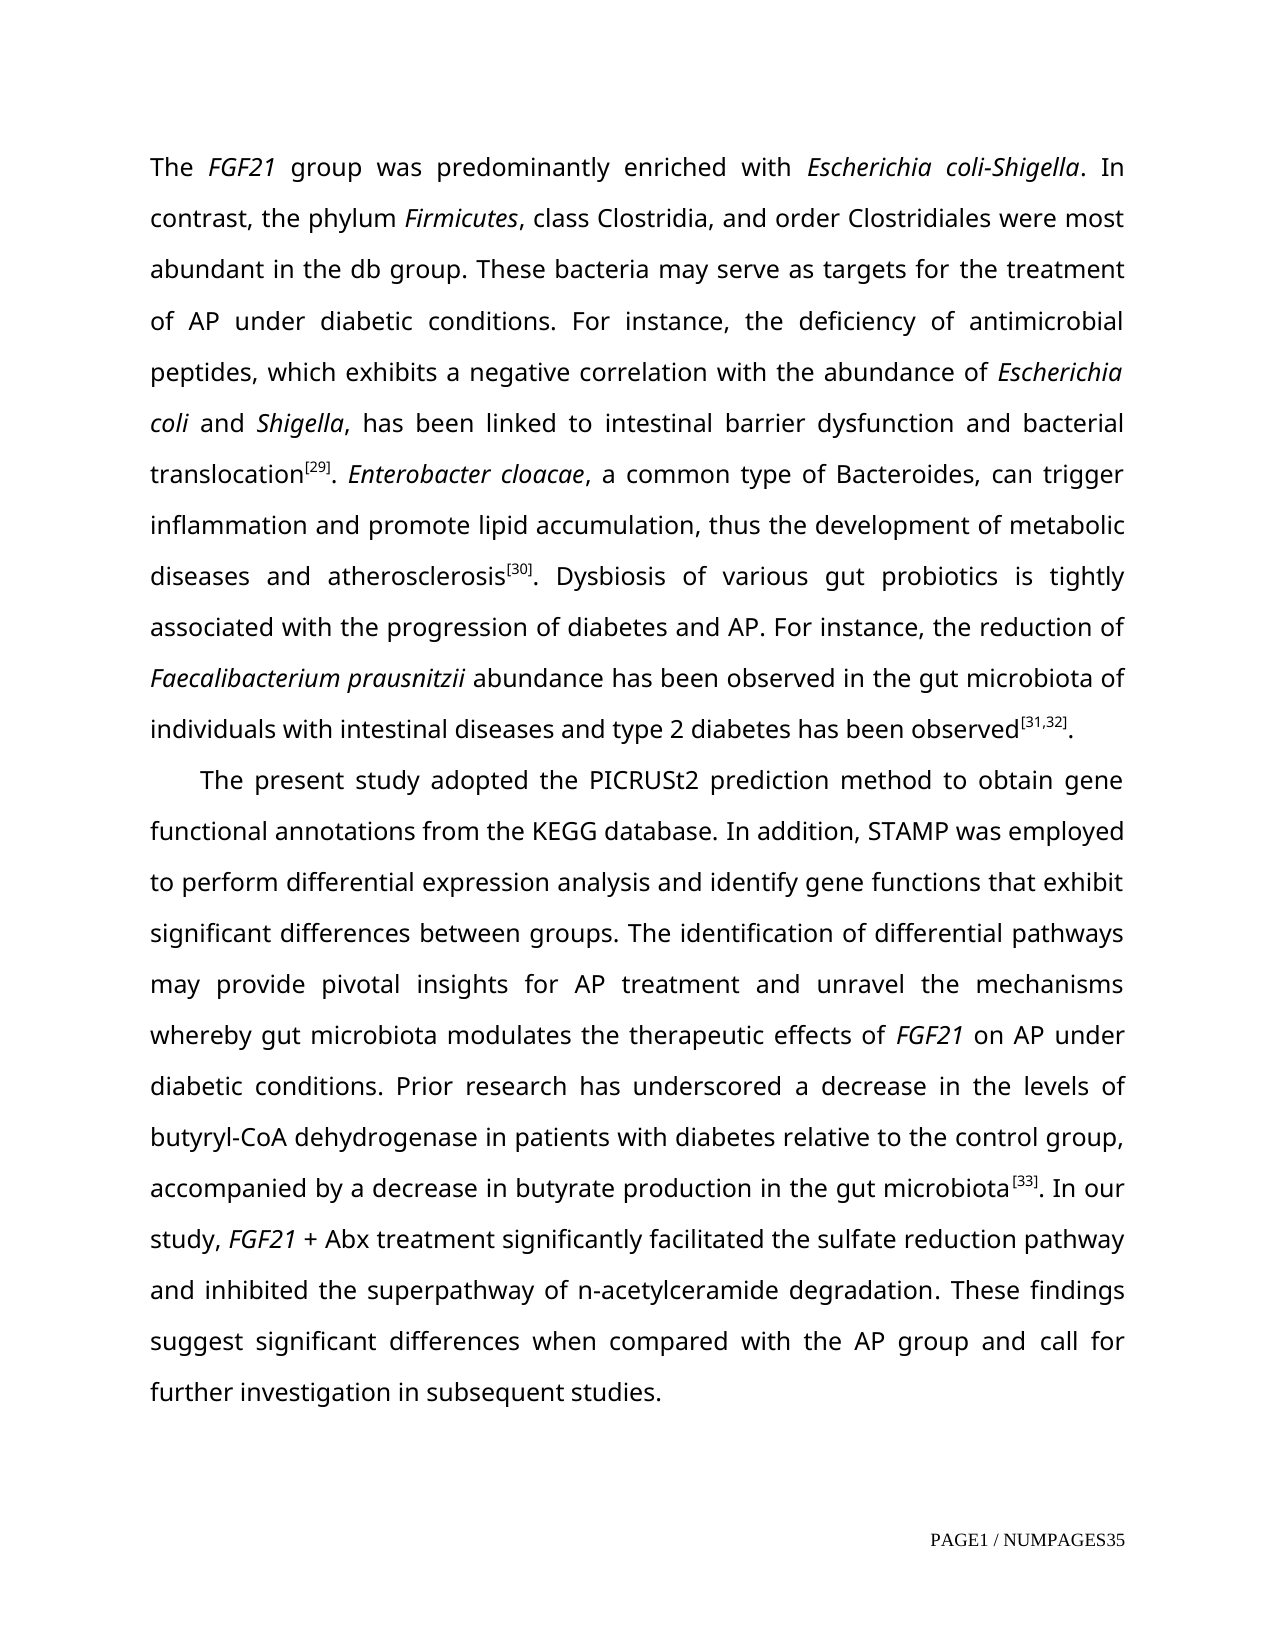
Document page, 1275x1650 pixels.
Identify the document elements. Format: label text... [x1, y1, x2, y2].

text The present study adopted the PICRUSt2 prediction method to obtain gene functional annotations from the KEGG database. In addition, STAMP was employed to perform differential expression analysis and identify gene functions that exhibit significant differences between groups. The identification of differential pathways may provide pivotal insights for AP treatment and unravel the mechanisms whereby gut microbiota modulates the therapeutic effects of FGF21 on AP under diabetic conditions. Prior research has underscored a decrease in the levels of butyryl-CoA dehydrogenase in patients with diabetes relative to the control group, accompanied by a decrease in butyrate production in the gut microbiota[33]. In our study, FGF21 + Abx treatment significantly facilitated the sulfate reduction pathway and inhibited the superpathway of n-acetylceramide degradation. These findings suggest significant differences when compared with the AP group and call for further investigation in subsequent studies. [150, 762, 1125, 1409]
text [150, 150, 1125, 746]
